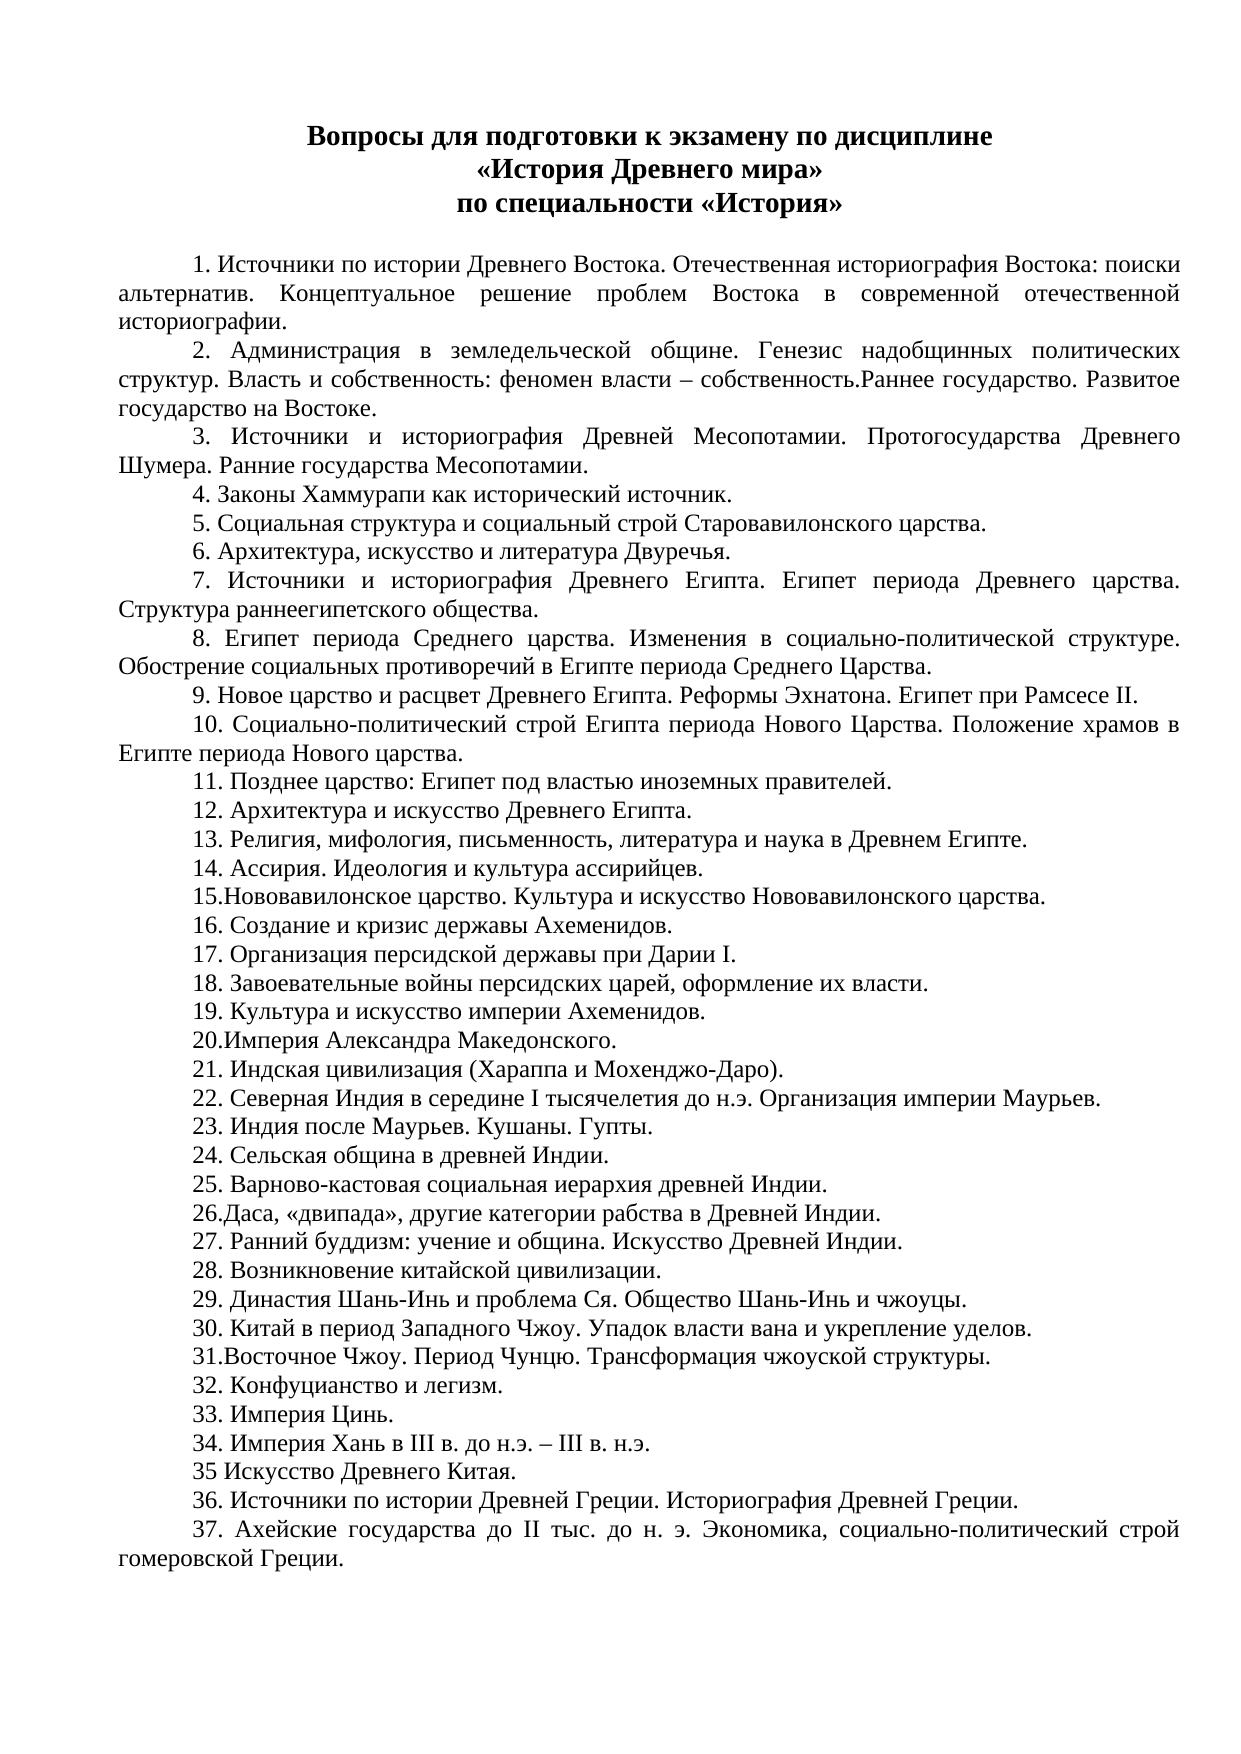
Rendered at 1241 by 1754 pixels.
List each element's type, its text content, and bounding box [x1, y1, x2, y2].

text 36. Источники по истории Древней Греции. Историография Древней Греции. [118, 1485, 1181, 1514]
text 18. Завоевательные войны персидских царей, оформление их власти. [118, 968, 1181, 996]
text 27. Ранний буддизм: учение и община. Искусство Древней Индии. [118, 1226, 1181, 1255]
text 7. Источники и историография Древнего Египта. Египет периода Древнего царства. Структура раннеегипетского общества. [118, 565, 1181, 623]
text 6. Архитектура, искусство и литература Двуречья. [118, 536, 1181, 565]
text 15.Нововавилонское царство. Культура и искусство Нововавилонского царства. [118, 881, 1181, 910]
text 30. Китай в период Западного Чжоу. Упадок власти вана и укрепление уделов. [118, 1313, 1181, 1341]
text 10. Социально-политический строй Египта периода Нового Царства. Положение храмов в Египте периода Нового царства. [118, 709, 1181, 766]
text 28. Возникновение китайской цивилизации. [118, 1255, 1181, 1284]
subtitle по специальности «История» [118, 185, 1181, 219]
text 3. Источники и историография Древней Месопотамии. Протогосударства Древнего Шумера. Ранние государства Месопотамии. [118, 421, 1181, 479]
text 16. Создание и кризис державы Ахеменидов. [118, 910, 1181, 939]
text 35 Искусство Древнего Китая. [118, 1456, 1181, 1485]
text 21. Индская цивилизация (Хараппа и Мохенджо-Даро). [118, 1054, 1181, 1083]
text 22. Северная Индия в середине I тысячелетия до н.э. Организация империи Маурьев. [118, 1083, 1181, 1111]
subtitle Вопросы для подготовки к экзамену по дисциплине [118, 118, 1181, 152]
text 11. Позднее царство: Египет под властью иноземных правителей. [118, 766, 1181, 795]
text 8. Египет периода Среднего царства. Изменения в социально-политической структуре. Обострение социальных противоречий в Египте периода Среднего Царства. [118, 623, 1181, 680]
text 4. Законы Хаммурапи как исторический источник. [118, 479, 1181, 508]
subtitle «История Древнего мира» [118, 152, 1181, 185]
text 5. Социальная структура и социальный строй Старовавилонского царства. [118, 508, 1181, 536]
text 23. Индия после Маурьев. Кушаны. Гупты. [118, 1111, 1181, 1140]
text 33. Империя Цинь. [118, 1399, 1181, 1428]
text 19. Культура и искусство империи Ахеменидов. [118, 996, 1181, 1025]
text 9. Новое царство и расцвет Древнего Египта. Реформы Эхнатона. Египет при Рамсесе II. [118, 680, 1181, 709]
text 34. Империя Хань в III в. до н.э. – III в. н.э. [118, 1428, 1181, 1456]
text 24. Сельская община в древней Индии. [118, 1140, 1181, 1169]
text 1. Источники по истории Древнего Востока. Отечественная историография Востока: поиски альтернатив. Концептуальное решение проблем Востока в современной отечественной историографии. [118, 249, 1181, 335]
text 32. Конфуцианство и легизм. [118, 1370, 1181, 1399]
text 20.Империя Александра Македонского. [118, 1025, 1181, 1054]
text 17. Организация персидской державы при Дарии I. [118, 939, 1181, 968]
text 26.Даса, «двипада», другие категории рабства в Древней Индии. [118, 1198, 1181, 1226]
text 31.Восточное Чжоу. Период Чунцю. Трансформация чжоуской структуры. [118, 1341, 1181, 1370]
text 2. Администрация в земледельческой общине. Генезис надобщинных политических структур. Власть и собственность: феномен власти – собственность.Раннее государство. Развитое государство на Востоке. [118, 335, 1181, 421]
text 13. Религия, мифология, письменность, литература и наука в Древнем Египте. [118, 824, 1181, 853]
text 12. Архитектура и искусство Древнего Египта. [118, 795, 1181, 824]
text 25. Варново-кастовая социальная иерархия древней Индии. [118, 1169, 1181, 1198]
text 37. Ахейские государства до II тыс. до н. э. Экономика, социально-политический строй гомеровской Греции. [118, 1514, 1181, 1571]
text 14. Ассирия. Идеология и культура ассирийцев. [118, 853, 1181, 881]
text 29. Династия Шань-Инь и проблема Ся. Общество Шань-Инь и чжоуцы. [118, 1284, 1181, 1313]
